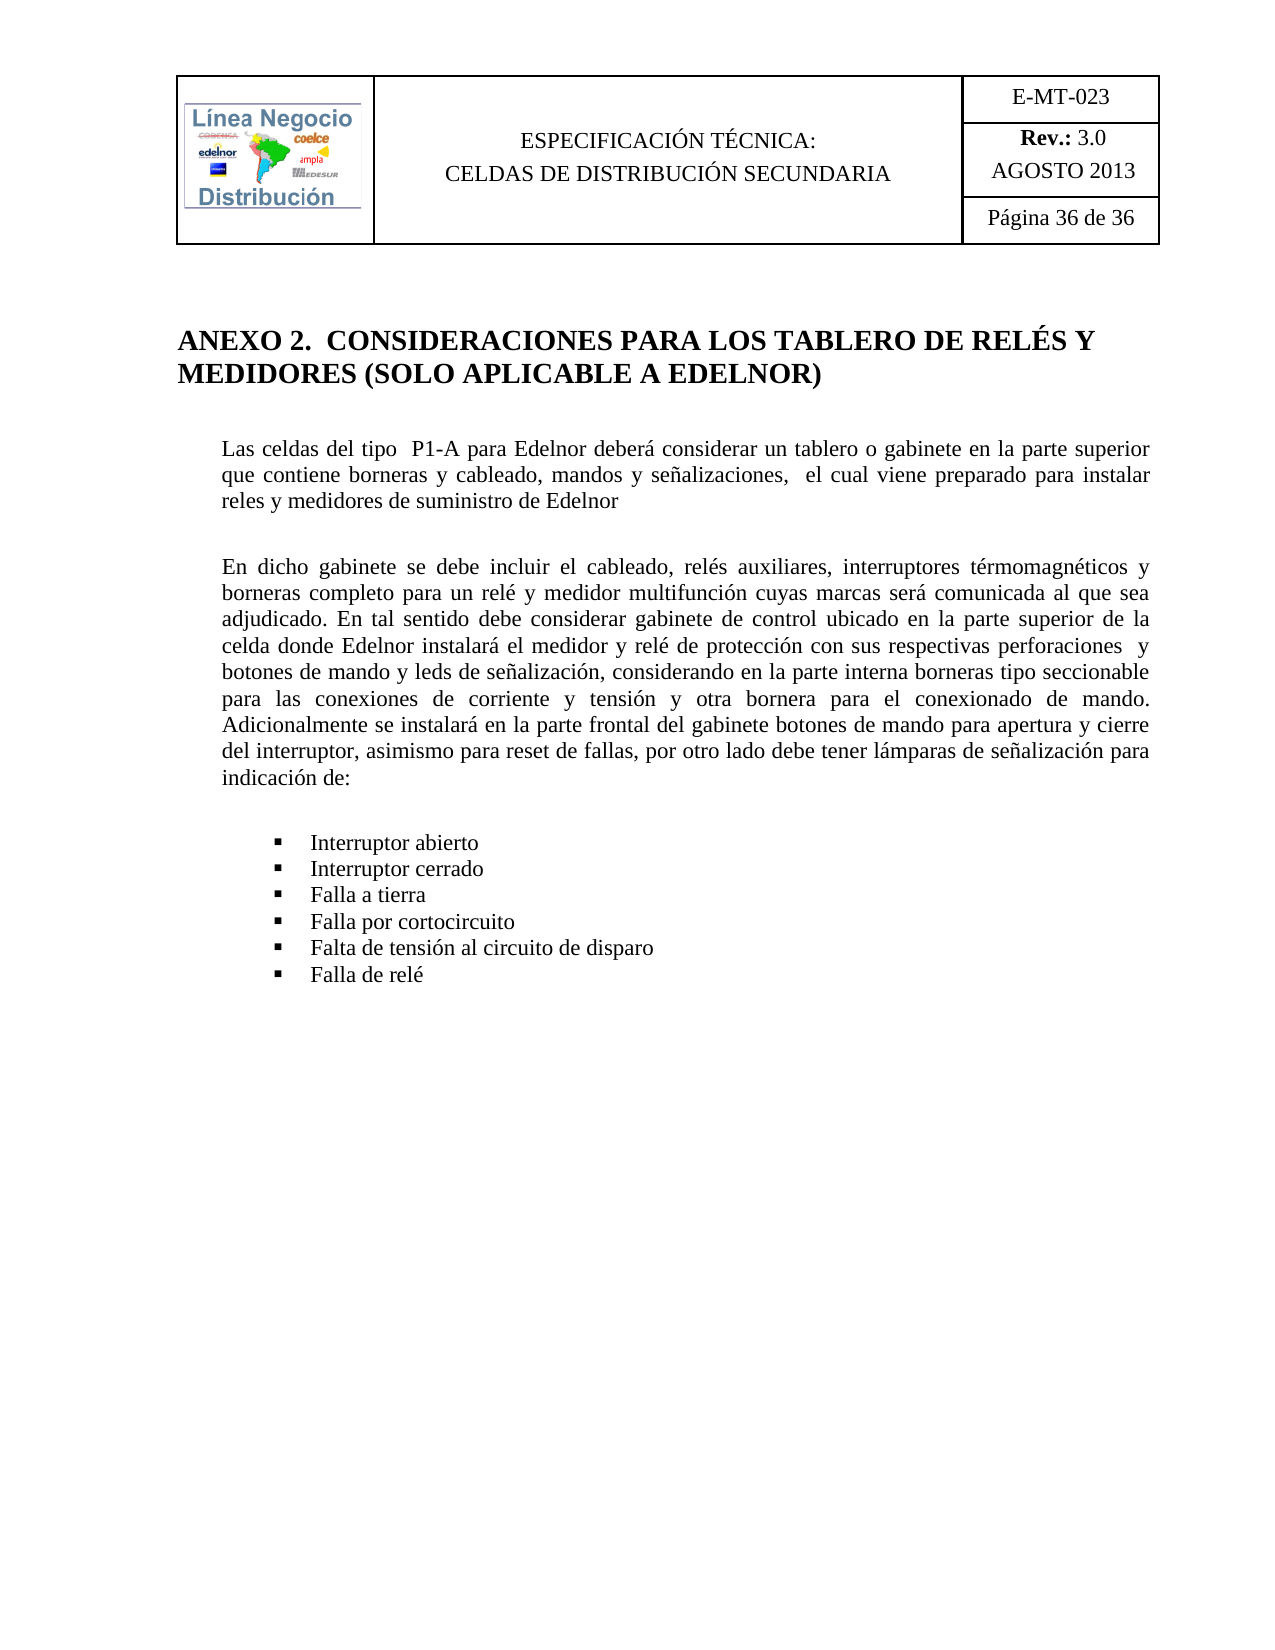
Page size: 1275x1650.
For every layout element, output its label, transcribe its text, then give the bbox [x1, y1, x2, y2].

list Falla de relé [273, 961, 1152, 987]
picture [184, 103, 362, 210]
list Falla a tierra [273, 882, 1152, 908]
text Las celdas del tipo P1-A para Edelnor deberá considerar un tablero o gabinete en la parte superior que contiene borneras y cableado, mandos y señalizaciones, el cual viene preparado para instalar reles y medidores de suministro de Edelnor [221, 435, 1152, 514]
text En dicho gabinete se debe incluir el cableado, relés auxiliares, interruptores térmomagnéticos y borneras completo para un relé y medidor multifunción cuyas marcas será comunicada al que sea adjudicado. En tal sentido debe considerar gabinete de control ubicado en la parte superior de la celda donde Edelnor instalará el medidor y relé de protección con sus respectivas perforaciones y botones de mando y leds de señalización, considerando en la parte interna borneras tipo seccionable para las conexiones de corriente y tensión y otra bornera para el conexionado de mando. Adicionalmente se instalará en la parte frontal del gabinete botones de mando para apertura y cierre del interruptor, asimismo para reset de fallas, por otro lado debe tener lámparas de señalización para indicación de: [222, 553, 1152, 790]
text consideraciones para los tablero de relés y medidores (solo aplicable a edelnor) [177, 323, 1152, 390]
list Interruptor abierto [273, 829, 1152, 855]
list Interruptor cerrado [273, 855, 1152, 882]
list Falta de tensión al circuito de disparo [273, 934, 1152, 961]
list Falla por cortocircuito [273, 908, 1152, 934]
